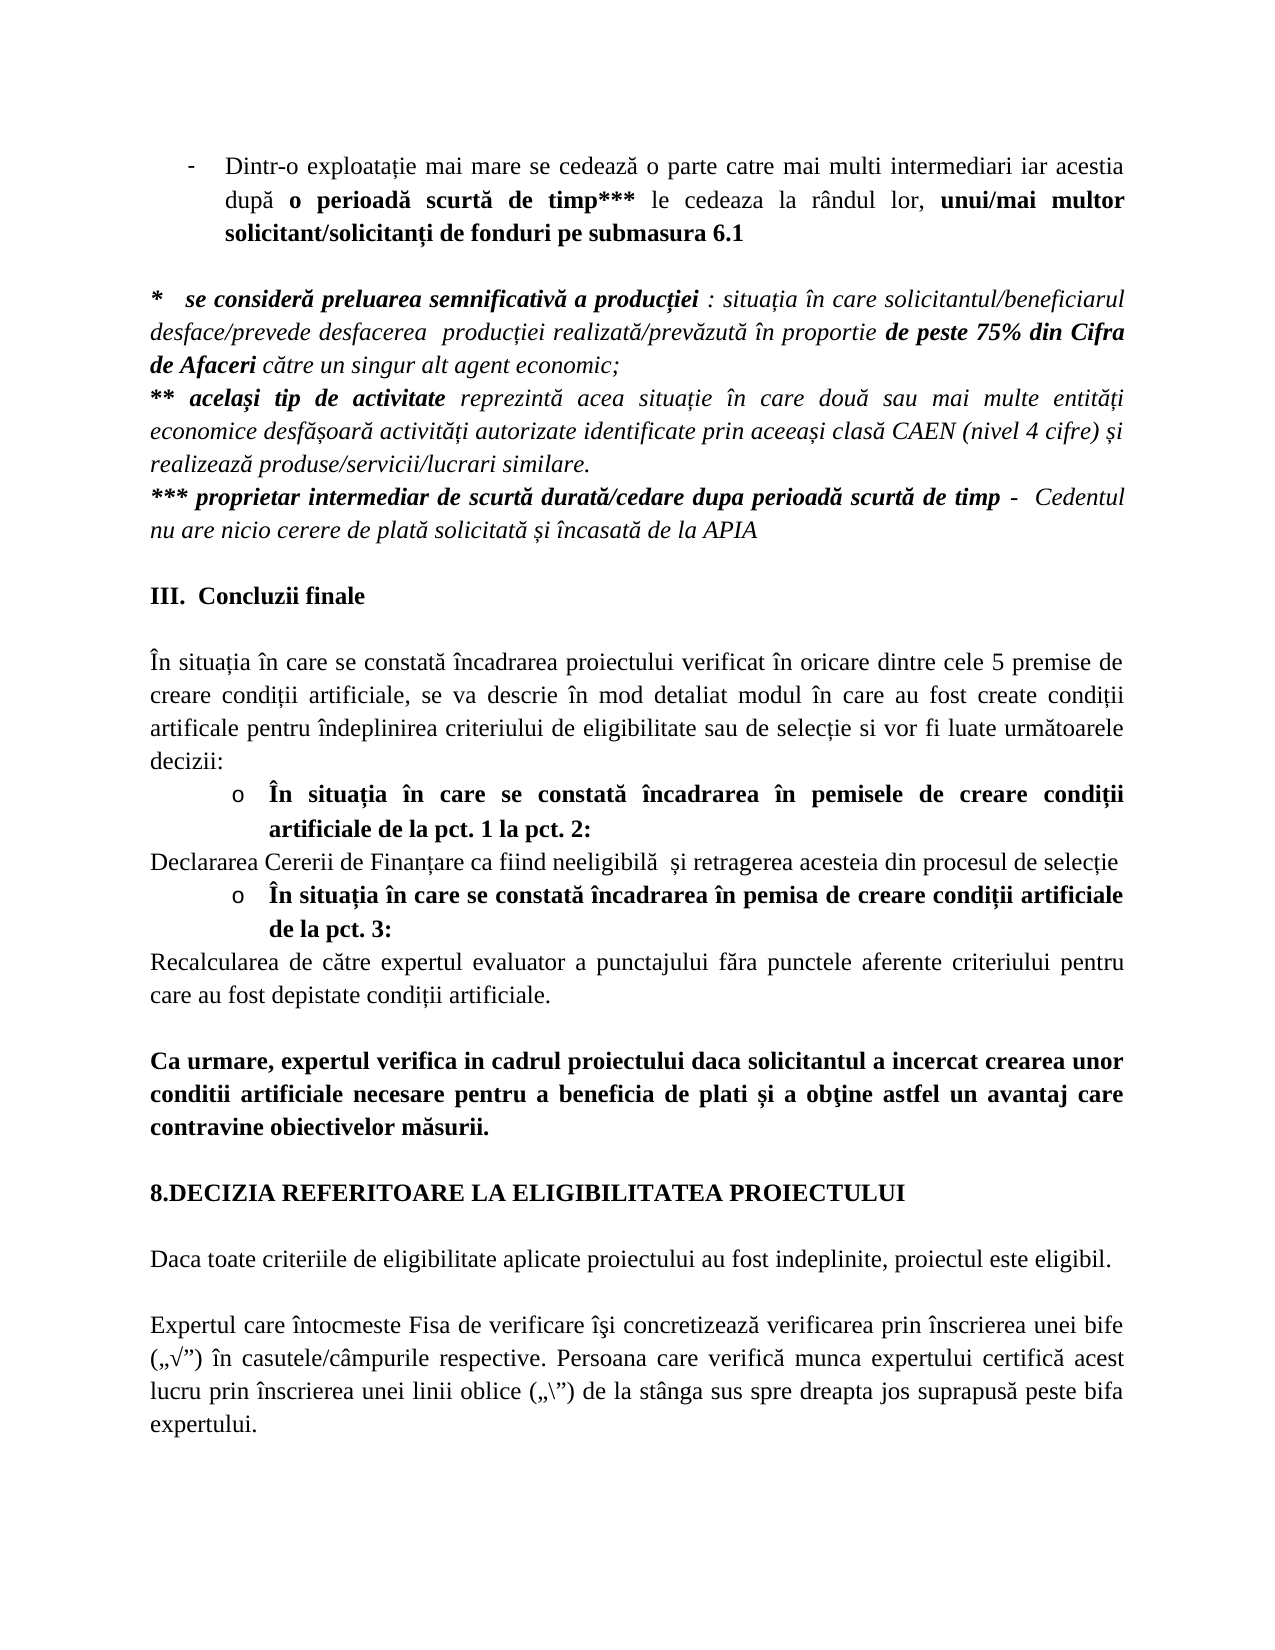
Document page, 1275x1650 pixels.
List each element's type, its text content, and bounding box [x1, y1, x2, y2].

text ** același tip de activitate reprezintă acea situație în care două sau mai multe entități economice desfășoară activități autorizate identificate prin aceeași clasă CAEN (nivel 4 cifre) și realizează produse/servicii/lucrari similare. [150, 383, 1125, 478]
list În situația în care se constată încadrarea în pemisa de creare condiții artificiale de la pct. 3: [231, 880, 1125, 943]
list Dintr-o exploatație mai mare se cedează o parte catre mai multi intermediari iar acestia după o perioadă scurtă de timp*** le cedeaza la rândul lor, unui/mai multor solicitant/solicitanți de fonduri pe submasura 6.1 [187, 150, 1125, 247]
text III. Concluzii finale [150, 581, 1125, 610]
text În situația în care se constată încadrarea proiectului verificat în oricare dintre cele 5 premise de creare condiții artificiale, se va descrie în mod detaliat modul în care au fost create condiții artificale pentru îndeplinirea criteriului de eligibilitate sau de selecție si vor fi luate următoarele decizii: [150, 647, 1125, 775]
text Declararea Cererii de Finanțare ca fiind neeligibilă și retragerea acesteia din procesul de selecție [150, 847, 1125, 875]
text *** proprietar intermediar de scurtă durată/cedare dupa perioadă scurtă de timp - Cedentul nu are nicio cerere de plată solicitată și încasată de la APIA [150, 482, 1125, 544]
list În situația în care se constată încadrarea în pemisele de creare condiții artificiale de la pct. 1 la pct. 2: [231, 779, 1125, 842]
text * se consideră preluarea semnificativă a producției : situația în care solicitantul/beneficiarul desface/prevede desfacerea producției realizată/prevăzută în proportie de peste 75% din Cifra de Afaceri către un singur alt agent economic; [150, 284, 1125, 379]
text Ca urmare, expertul verifica in cadrul proiectului daca solicitantul a incercat crearea unor conditii artificiale necesare pentru a beneficia de plati și a obţine astfel un avantaj care contravine obiectivelor măsurii. [150, 1046, 1125, 1141]
text Daca toate criteriile de eligibilitate aplicate proiectului au fost indeplinite, proiectul este eligibil. [150, 1244, 1125, 1273]
text Recalcularea de către expertul evaluator a punctajului făra punctele aferente criteriului pentru care au fost depistate condiții artificiale. [150, 947, 1125, 1009]
text 8.DECIZIA REFERITOARE LA ELIGIBILITATEA PROIECTULUI [150, 1178, 1125, 1207]
text Expertul care întocmeste Fisa de verificare îşi concretizează verificarea prin înscrierea unei bife („√”) în casutele/câmpurile respective. Persoana care verifică munca expertului certifică acest lucru prin înscrierea unei linii oblice („\”) de la stânga sus spre dreapta jos suprapusă peste bifa expertului. [150, 1310, 1125, 1438]
